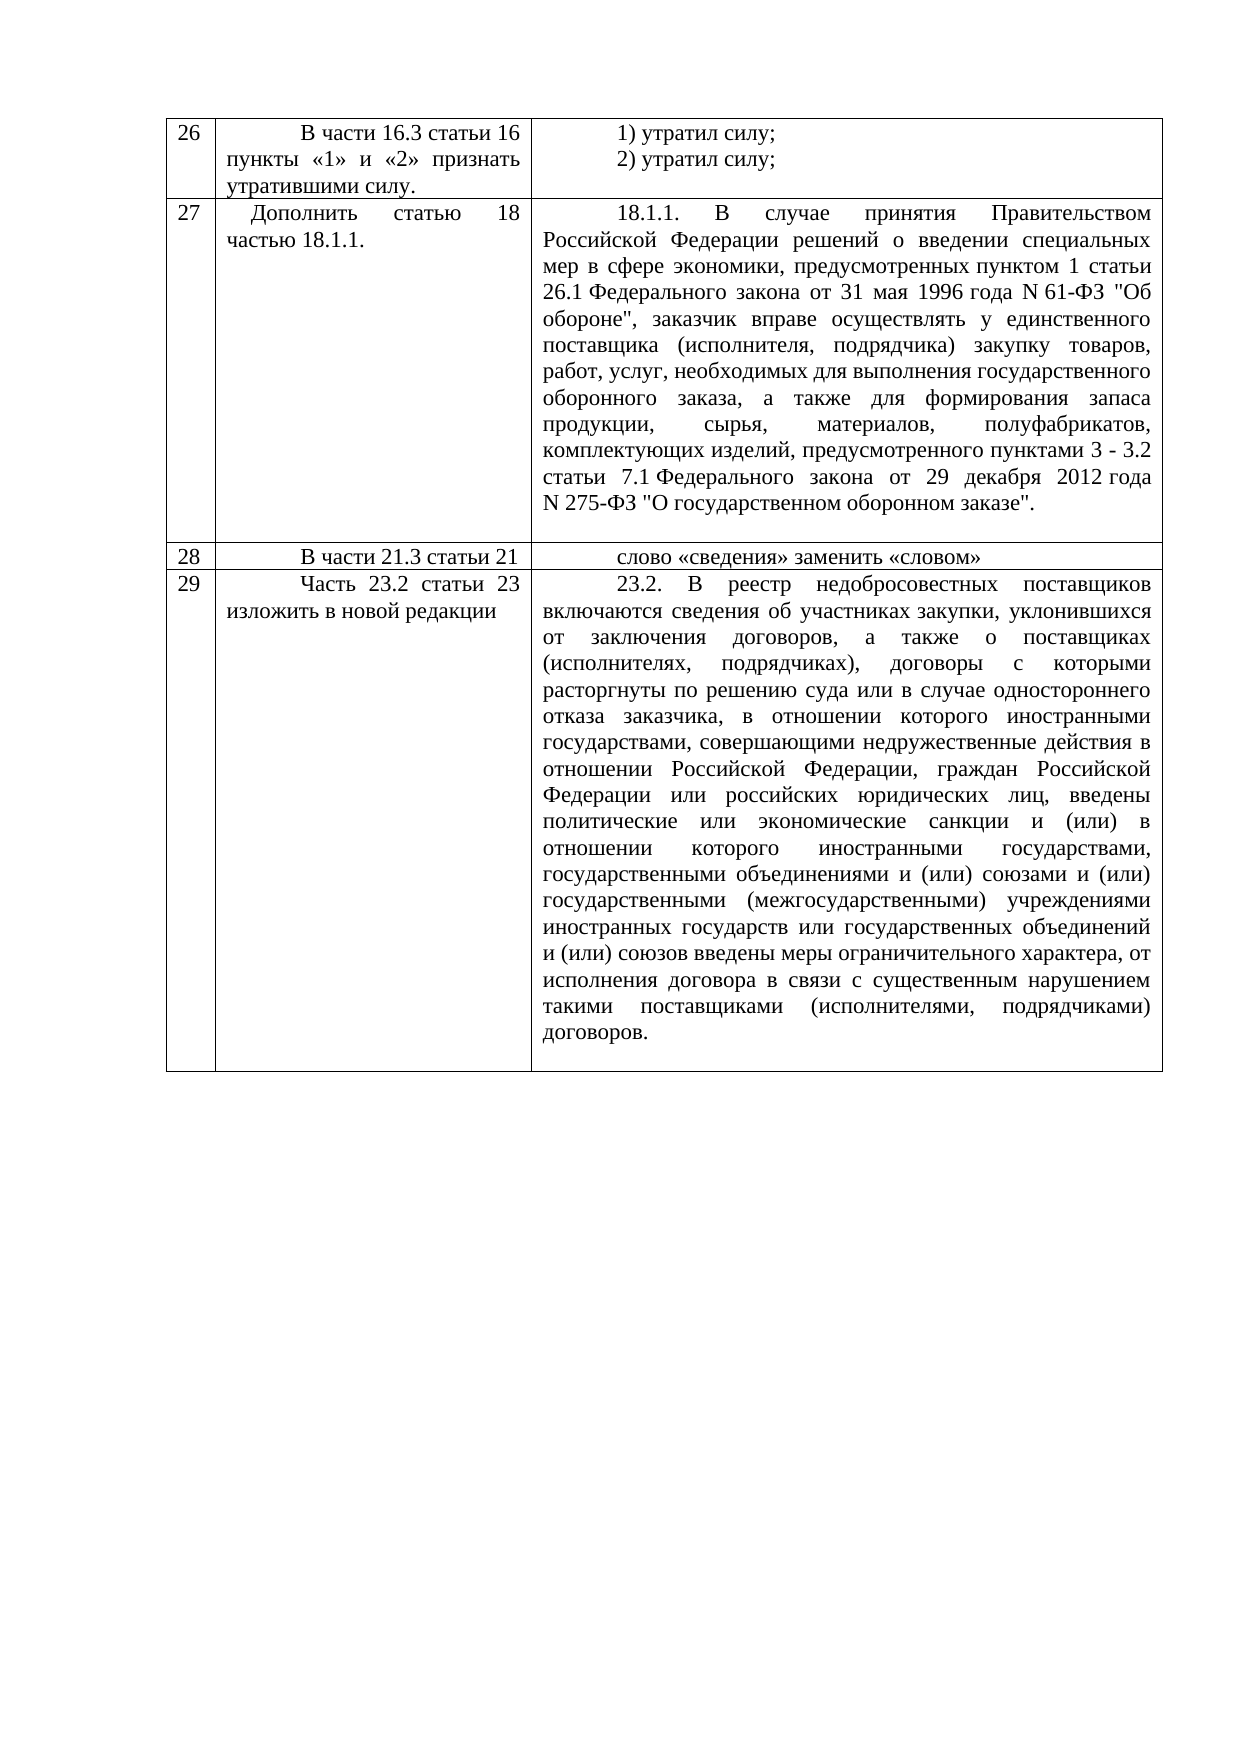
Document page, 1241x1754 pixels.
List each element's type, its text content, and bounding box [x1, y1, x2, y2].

table_cell Часть 23.2 статьи 23 изложить в новой редакции [216, 570, 531, 1071]
table_cell 26 [167, 119, 215, 198]
table_cell В части 21.3 статьи 21 [216, 543, 531, 569]
table_cell В части 16.3 статьи 16 пункты «1» и «2» признать утратившими силу. [216, 119, 531, 198]
table_cell 1) утратил силу; 2) утратил силу; [532, 119, 1162, 198]
table_cell 27 [167, 199, 215, 542]
table_cell 18.1.1. В случае принятия Правительством Российской Федерации решений о введении специальных мер в сфере экономики, предусмотренных пунктом 1 статьи 26.1 Федерального закона от 31 мая 1996 года N 61-ФЗ "Об обороне", заказчик вправе осуществлять у единственного поставщика (исполнителя, подрядчика) закупку товаров, работ, услуг, необходимых для выполнения государственного оборонного заказа, а также для формирования запаса продукции, сырья, материалов, полуфабрикатов, комплектующих изделий, предусмотренного пунктами 3 - 3.2 статьи 7.1 Федерального закона от 29 декабря 2012 года N 275-ФЗ "О государственном оборонном заказе". [532, 199, 1162, 542]
table_cell 29 [167, 570, 215, 1071]
table_cell Дополнить статью 18 частью 18.1.1. [216, 199, 531, 542]
table_cell 23.2. В реестр недобросовестных поставщиков включаются сведения об участниках закупки, уклонившихся от заключения договоров, а также о поставщиках (исполнителях, подрядчиках), договоры с которыми расторгнуты по решению суда или в случае одностороннего отказа заказчика, в отношении которого иностранными государствами, совершающими недружественные действия в отношении Российской Федерации, граждан Российской Федерации или российских юридических лиц, введены политические или экономические санкции и (или) в отношении которого иностранными государствами, государственными объединениями и (или) союзами и (или) государственными (межгосударственными) учреждениями иностранных государств или государственных объединений и (или) союзов введены меры ограничительного характера, от исполнения договора в связи с существенным нарушением такими поставщиками (исполнителями, подрядчиками) договоров. [532, 570, 1162, 1071]
table_cell 28 [167, 543, 215, 569]
table_cell слово «сведения» заменить «словом» [532, 543, 1162, 569]
